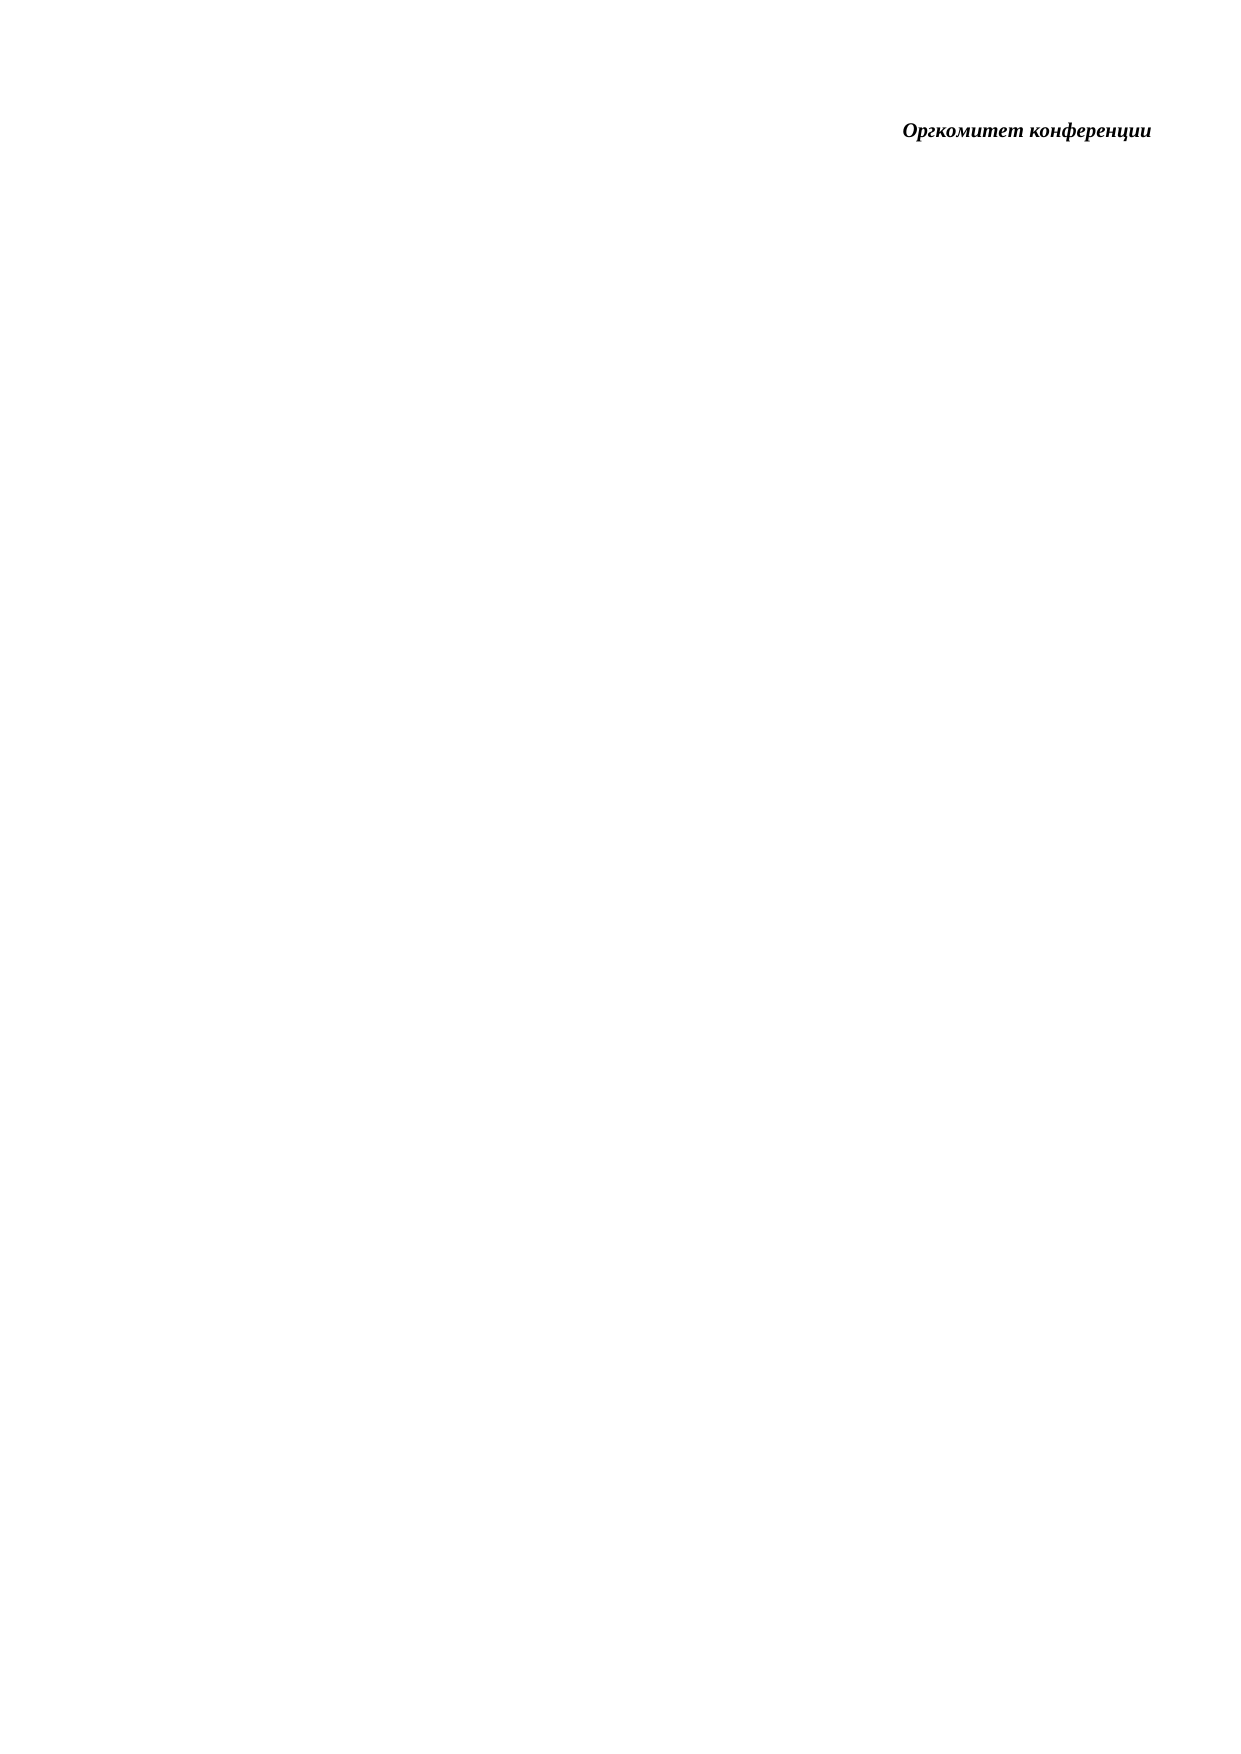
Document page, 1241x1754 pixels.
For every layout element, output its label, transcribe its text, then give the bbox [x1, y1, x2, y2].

text Оргкомитет конференции [177, 118, 1152, 142]
